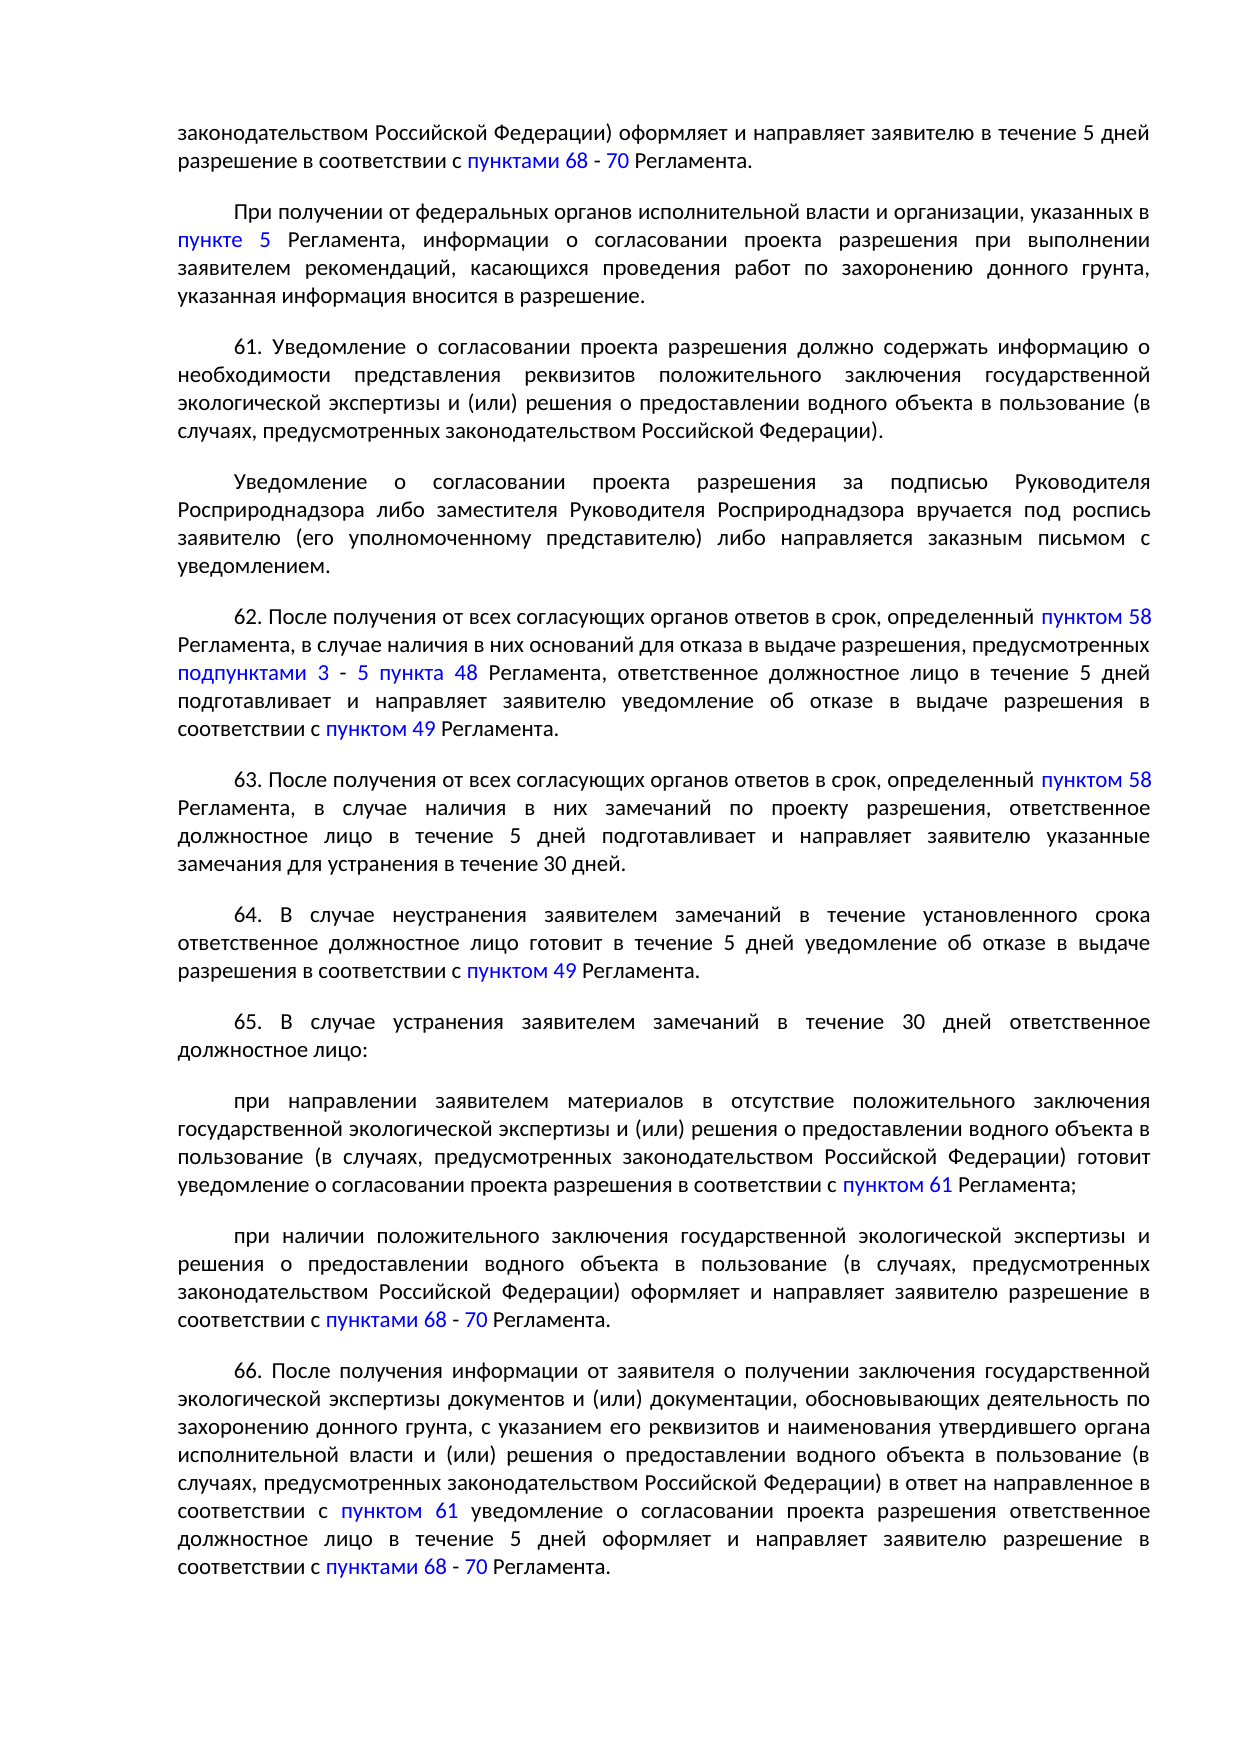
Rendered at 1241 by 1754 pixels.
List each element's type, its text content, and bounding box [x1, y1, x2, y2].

text 63. После получения от всех согласующих органов ответов в срок, определенный пунктом 58 Регламента, в случае наличия в них замечаний по проекту разрешения, ответственное должностное лицо в течение 5 дней подготавливает и направляет заявителю указанные замечания для устранения в течение 30 дней. [177, 765, 1152, 877]
text Уведомление о согласовании проекта разрешения за подписью Руководителя Росприроднадзора либо заместителя Руководителя Росприроднадзора вручается под роспись заявителю (его уполномоченному представителю) либо направляется заказным письмом с уведомлением. [177, 467, 1152, 579]
text 65. В случае устранения заявителем замечаний в течение 30 дней ответственное должностное лицо: [177, 1007, 1152, 1063]
text 66. После получения информации от заявителя о получении заключения государственной экологической экспертизы документов и (или) документации, обосновывающих деятельность по захоронению донного грунта, с указанием его реквизитов и наименования утвердившего органа исполнительной власти и (или) решения о предоставлении водного объекта в пользование (в случаях, предусмотренных законодательством Российской Федерации) в ответ на направленное в соответствии с пунктом 61 уведомление о согласовании проекта разрешения ответственное должностное лицо в течение 5 дней оформляет и направляет заявителю разрешение в соответствии с пунктами 68 - 70 Регламента. [177, 1356, 1152, 1580]
text при направлении заявителем материалов в отсутствие положительного заключения государственной экологической экспертизы и (или) решения о предоставлении водного объекта в пользование (в случаях, предусмотренных законодательством Российской Федерации) готовит уведомление о согласовании проекта разрешения в соответствии с пунктом 61 Регламента; [177, 1086, 1152, 1198]
text при наличии положительного заключения государственной экологической экспертизы и решения о предоставлении водного объекта в пользование (в случаях, предусмотренных законодательством Российской Федерации) оформляет и направляет заявителю разрешение в соответствии с пунктами 68 - 70 Регламента. [177, 1221, 1152, 1333]
text 62. После получения от всех согласующих органов ответов в срок, определенный пунктом 58 Регламента, в случае наличия в них оснований для отказа в выдаче разрешения, предусмотренных подпунктами 3 - 5 пункта 48 Регламента, ответственное должностное лицо в течение 5 дней подготавливает и направляет заявителю уведомление об отказе в выдаче разрешения в соответствии с пунктом 49 Регламента. [177, 602, 1152, 742]
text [177, 118, 1152, 174]
text 64. В случае неустранения заявителем замечаний в течение установленного срока ответственное должностное лицо готовит в течение 5 дней уведомление об отказе в выдаче разрешения в соответствии с пунктом 49 Регламента. [177, 900, 1152, 984]
text При получении от федеральных органов исполнительной власти и организации, указанных в пункте 5 Регламента, информации о согласовании проекта разрешения при выполнении заявителем рекомендаций, касающихся проведения работ по захоронению донного грунта, указанная информация вносится в разрешение. [177, 197, 1152, 309]
text 61. Уведомление о согласовании проекта разрешения должно содержать информацию о необходимости представления реквизитов положительного заключения государственной экологической экспертизы и (или) решения о предоставлении водного объекта в пользование (в случаях, предусмотренных законодательством Российской Федерации). [177, 332, 1152, 444]
